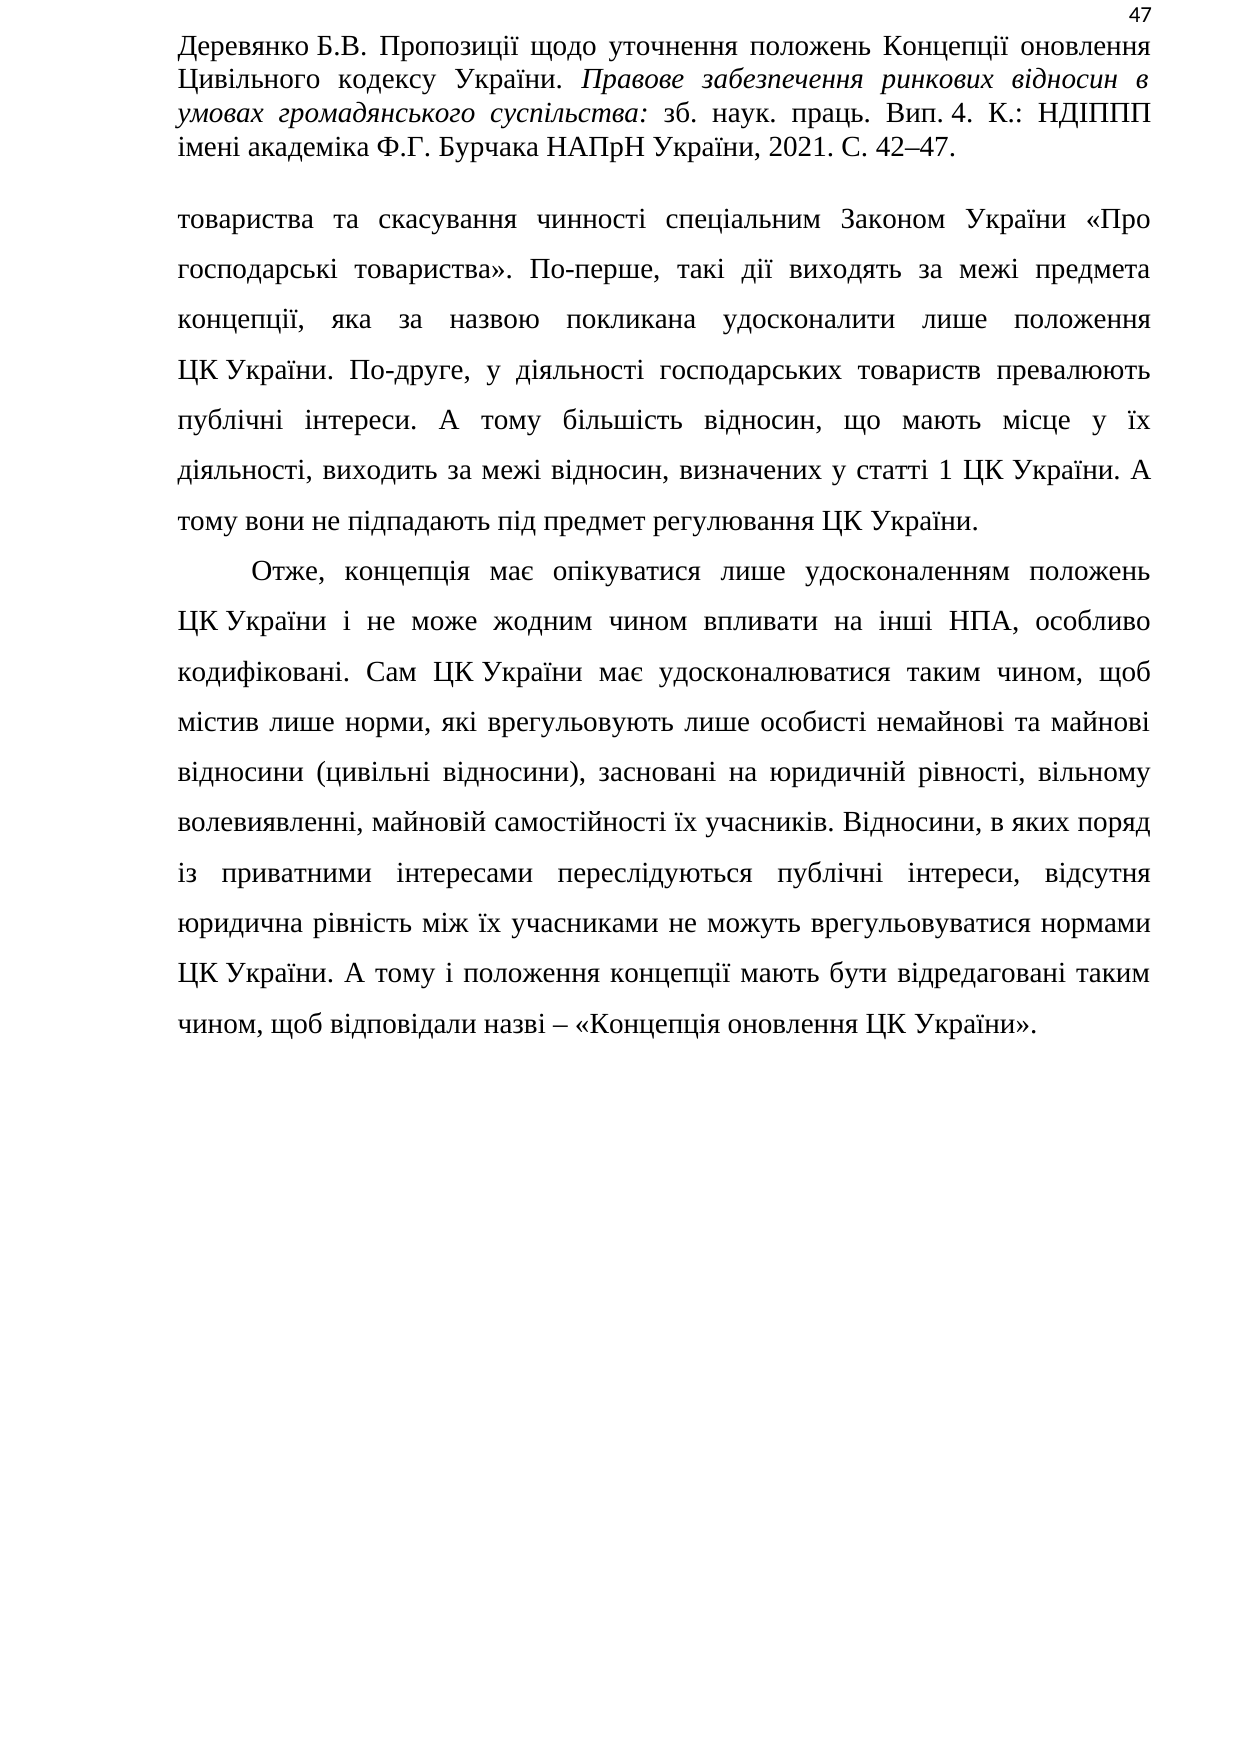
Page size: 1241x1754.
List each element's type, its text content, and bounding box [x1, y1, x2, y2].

text Отже, концепція має опікуватися лише удосконаленням положень ЦК України і не може жодним чином впливати на інші НПА, особливо кодифіковані. Сам ЦК України має удосконалюватися таким чином, щоб містив лише норми, які врегульовують лише особисті немайнові та майнові відносини (цивільні відносини), засновані на юридичній рівності, вільному волевиявленні, майновій самостійності їх учасників. Відносини, в яких поряд із приватними інтересами переслідуються публічні інтереси, відсутня юридична рівність між їх учасниками не можуть врегульовуватися нормами ЦК України. А тому і положення концепції мають бути відредаговані таким чином, щоб відповідали назві – «Концепція оновлення ЦК України». [177, 553, 1152, 1039]
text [177, 201, 1152, 536]
